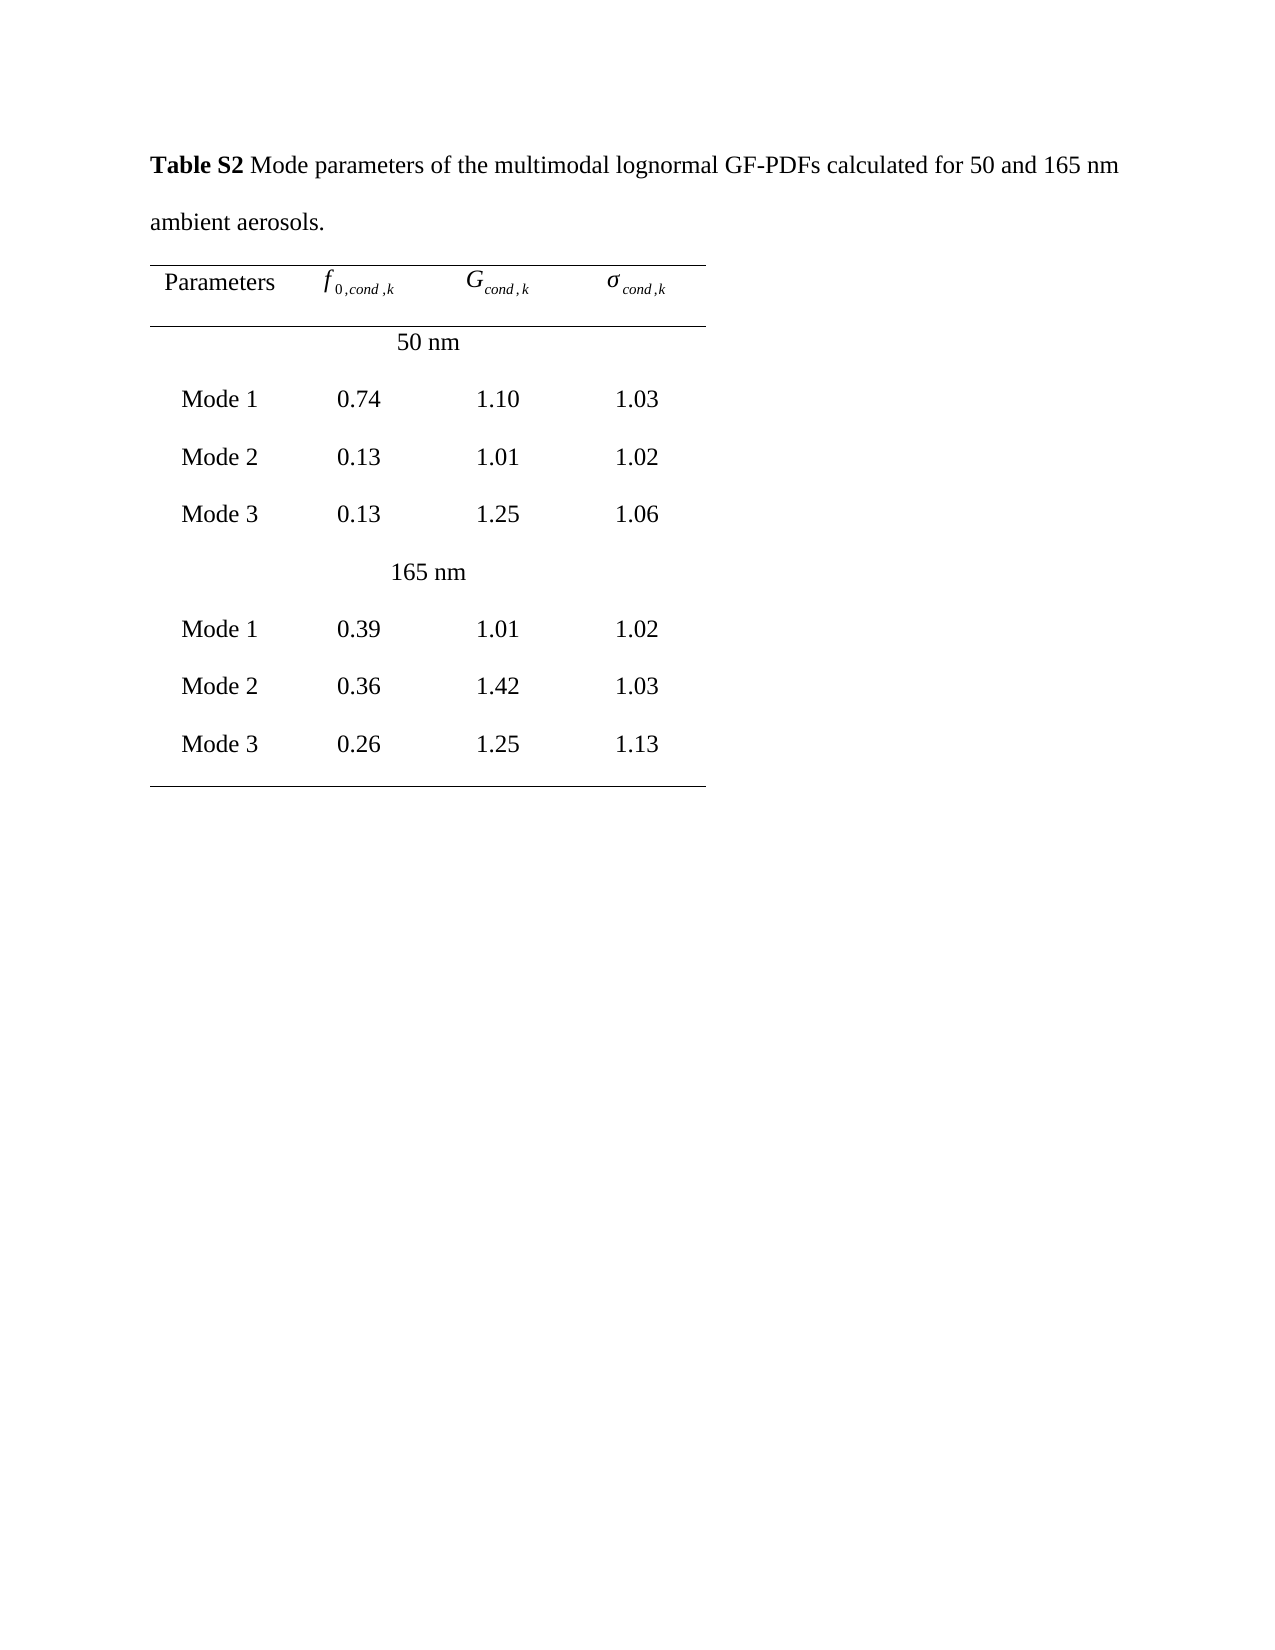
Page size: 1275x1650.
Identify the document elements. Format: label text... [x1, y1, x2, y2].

table_header Parameters [150, 266, 289, 326]
table_cell 1.01 [428, 442, 567, 499]
table_cell Mode 2 [150, 442, 289, 499]
table_cell 1.03 [567, 385, 706, 442]
table_cell Mode 1 [150, 614, 289, 671]
table_cell 0.39 [289, 614, 428, 671]
table_cell Mode 2 [150, 671, 289, 729]
table_cell 1.02 [567, 614, 706, 671]
table_cell 1.13 [567, 729, 706, 786]
table_cell 1.03 [567, 671, 706, 729]
table_cell 1.01 [428, 614, 567, 671]
table_cell 165 nm [150, 557, 706, 614]
table_cell 1.02 [567, 442, 706, 499]
table_cell 1.06 [567, 499, 706, 557]
table_cell 0.36 [289, 671, 428, 729]
table_cell Mode 1 [150, 385, 289, 442]
table_cell 1.25 [428, 729, 567, 786]
table_cell Mode 3 [150, 729, 289, 786]
table_cell 1.10 [428, 385, 567, 442]
table_cell 50 nm [150, 327, 706, 384]
table_cell 0.74 [289, 385, 428, 442]
table_cell 1.42 [428, 671, 567, 729]
table_cell Mode 3 [150, 499, 289, 557]
table_header [289, 266, 428, 326]
table_header [567, 266, 706, 326]
table_cell 1.25 [428, 499, 567, 557]
table_cell 0.13 [289, 499, 428, 557]
text Table S2 Mode parameters of the multimodal lognormal GF-PDFs calculated for 50 and 165 nm ambient aerosols. [150, 150, 1125, 236]
table_cell 0.13 [289, 442, 428, 499]
table_header [428, 266, 567, 326]
table_cell 0.26 [289, 729, 428, 786]
